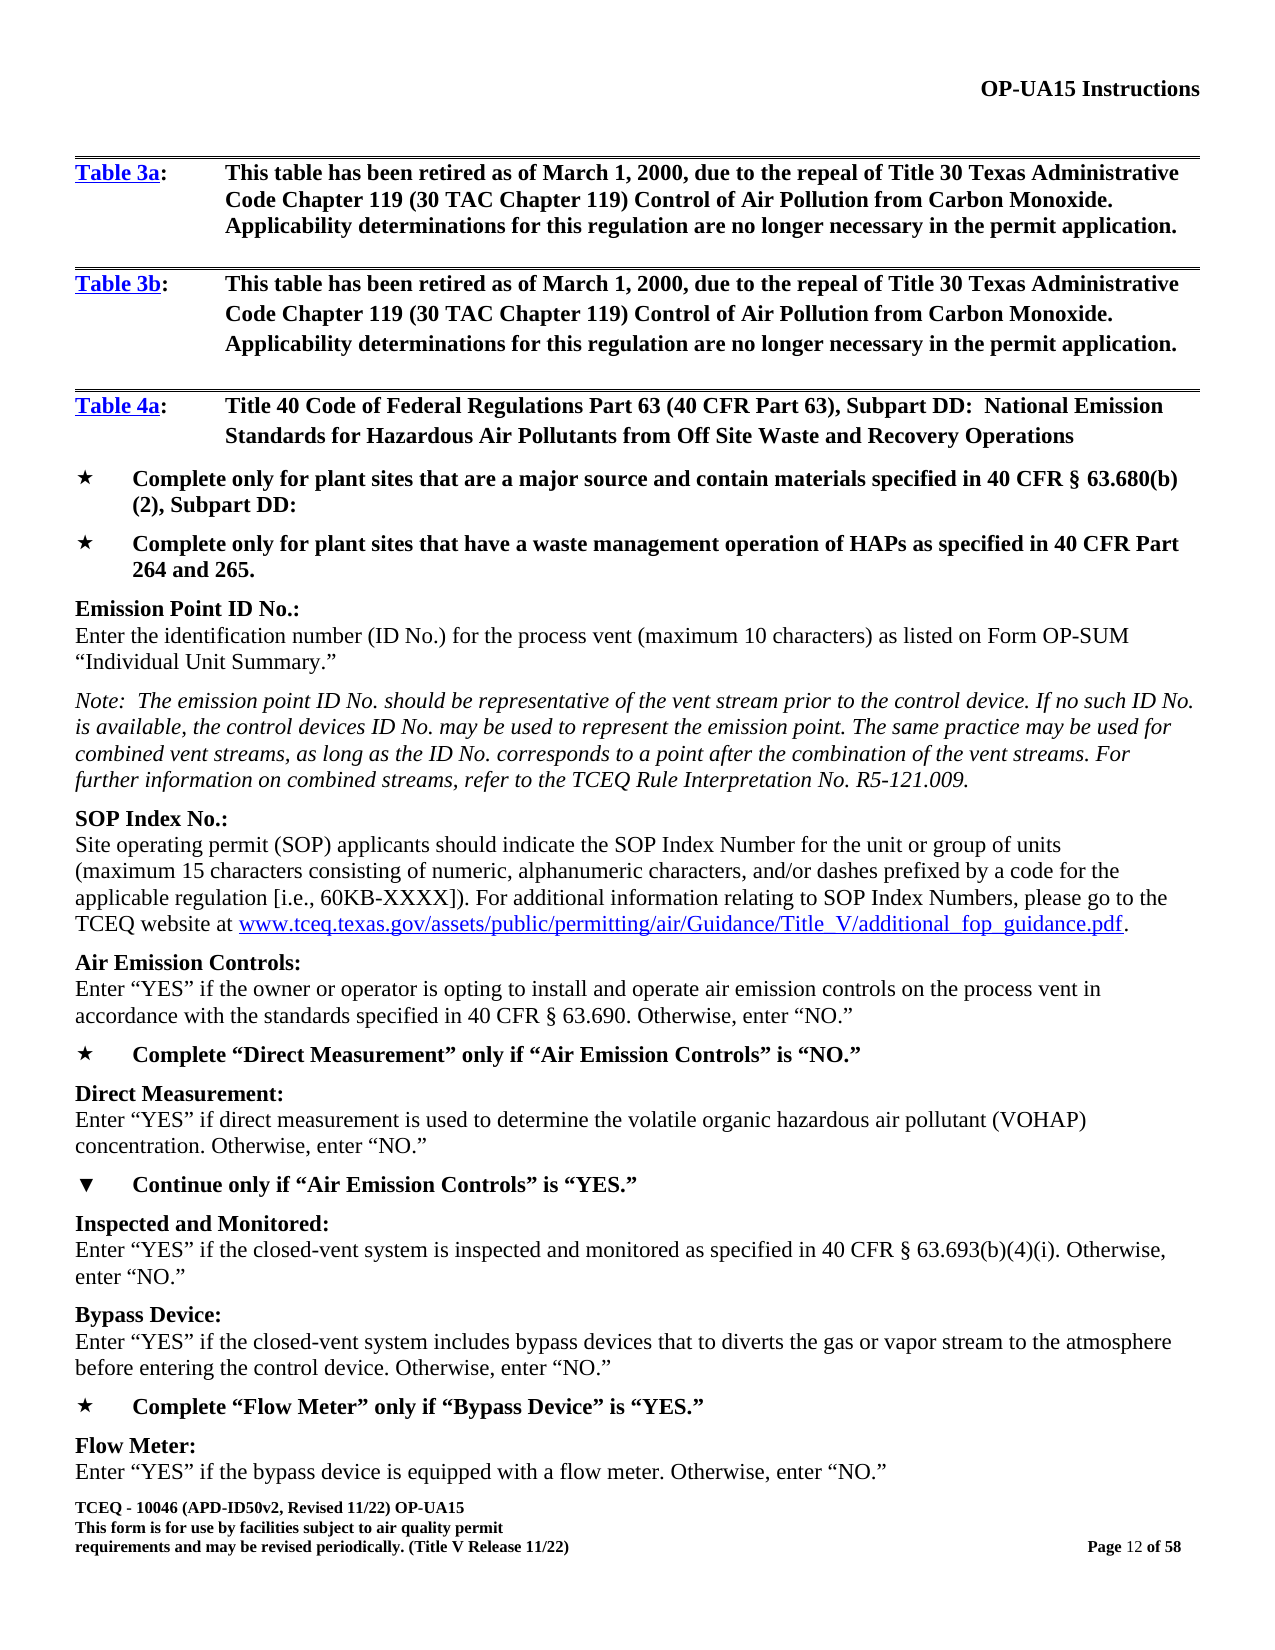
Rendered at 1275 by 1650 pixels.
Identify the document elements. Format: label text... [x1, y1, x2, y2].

text Note: The emission point ID No. should be representative of the vent stream prior to the control device. If no such ID No. is available, the control devices ID No. may be used to represent the emission point. The same practice may be used for combined vent streams, as long as the ID No. corresponds to a point after the combination of the vent streams. For further information on combined streams, refer to the TCEQ Rule Interpretation No. R5-121.009. [75, 687, 1200, 792]
text Air Emission Controls: [75, 949, 1200, 976]
text Flow Meter: [75, 1432, 1200, 1458]
text Complete only for plant sites that have a waste management operation of HAPs as specified in 40 CFR Part 264 and 265. [75, 530, 1200, 583]
text Bypass Device: [75, 1302, 1200, 1328]
subtitle Table 4a: Title 40 Code of Federal Regulations Part 63 (40 CFR Part 63), Subpart DD: National Emission Standards for Hazardous Air Pollutants from Off Site Waste and Recovery Operations [75, 392, 1200, 449]
text Inspected and Monitored: [75, 1210, 1200, 1236]
text Complete “Flow Meter” only if “Bypass Device” is “YES.” [75, 1393, 1200, 1419]
text Direct Measurement: [75, 1079, 1200, 1106]
text Site operating permit (SOP) applicants should indicate the SOP Index Number for the unit or group of units (maximum 15 characters consisting of numeric, alphanumeric characters, and/or dashes prefixed by a code for the applicable regulation [i.e., 60KB-XXXX]). For additional information relating to SOP Index Numbers, please go to the TCEQ website at www.tceq.texas.gov/assets/public/permitting/air/Guidance/Title_V/additional_fop_guidance.pdf. [75, 831, 1200, 937]
text SOP Index No.: [75, 805, 1200, 831]
text Table 3a: This table has been retired as of March 1, 2000, due to the repeal of Title 30 Texas Administrative Code Chapter 119 (30 TAC Chapter 119) Control of Air Pollution from Carbon Monoxide. Applicability determinations for this regulation are no longer necessary in the permit application. [75, 159, 1200, 238]
text Enter the identification number (ID No.) for the process vent (maximum 10 characters) as listed on Form OP-SUM “Individual Unit Summary.” [75, 622, 1200, 674]
text Enter “YES” if the bypass device is equipped with a flow meter. Otherwise, enter “NO.” [75, 1458, 1200, 1485]
text Complete only for plant sites that are a major source and contain materials specified in 40 CFR § 63.680(b)(2), Subpart DD: [75, 465, 1200, 518]
text Enter “YES” if the closed-vent system includes bypass devices that to diverts the gas or vapor stream to the atmosphere before entering the control device. Otherwise, enter “NO.” [75, 1328, 1200, 1381]
subtitle Table 3b: This table has been retired as of March 1, 2000, due to the repeal of Title 30 Texas Administrative Code Chapter 119 (30 TAC Chapter 119) Control of Air Pollution from Carbon Monoxide. Applicability determinations for this regulation are no longer necessary in the permit application. [75, 270, 1200, 357]
text Complete “Direct Measurement” only if “Air Emission Controls” is “NO.” [75, 1041, 1200, 1067]
text Emission Point ID No.: [75, 595, 1200, 622]
text Enter “YES” if direct measurement is used to determine the volatile organic hazardous air pollutant (VOHAP) concentration. Otherwise, enter “NO.” [75, 1106, 1200, 1159]
text Enter “YES” if the owner or operator is opting to install and operate air emission controls on the process vent in accordance with the standards specified in 40 CFR § 63.690. Otherwise, enter “NO.” [75, 976, 1200, 1028]
text Enter “YES” if the closed-vent system is inspected and monitored as specified in 40 CFR § 63.693(b)(4)(i). Otherwise, enter “NO.” [75, 1236, 1200, 1289]
text Continue only if “Air Emission Controls” is “YES.” [75, 1171, 1200, 1197]
